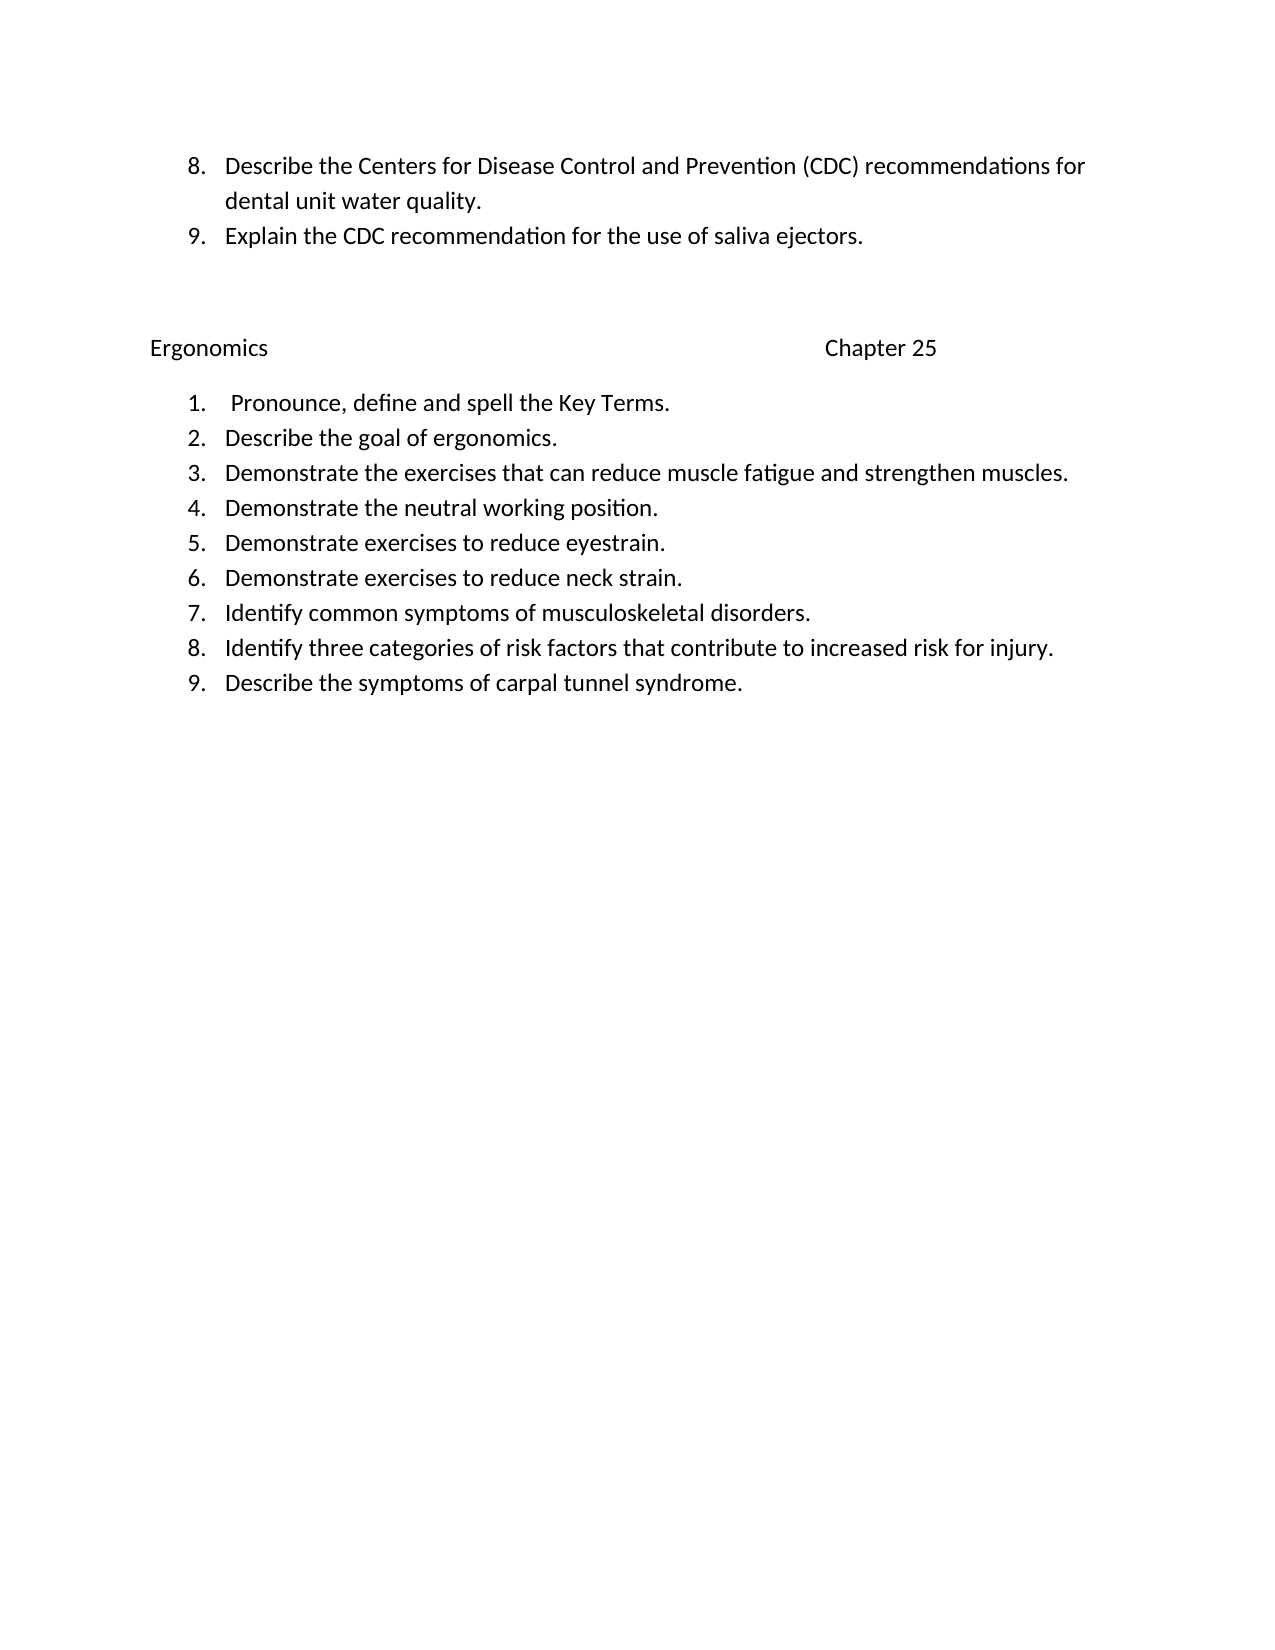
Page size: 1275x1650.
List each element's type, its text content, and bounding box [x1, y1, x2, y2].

list Describe the symptoms of carpal tunnel syndrome. [187, 667, 1125, 698]
text Ergonomics Chapter 25 [150, 332, 1125, 362]
list Describe the Centers for Disease Control and Prevention (CDC) recommendations for dental unit water quality. [187, 150, 1125, 216]
list Identify common symptoms of musculoskeletal disorders. [187, 597, 1125, 628]
list Demonstrate exercises to reduce eyestrain. [187, 527, 1125, 558]
list Demonstrate exercises to reduce neck strain. [187, 562, 1125, 593]
list Identify three categories of risk factors that contribute to increased risk for injury. [187, 632, 1125, 663]
list Pronounce, define and spell the Key Terms. [187, 387, 1125, 418]
list Explain the CDC recommendation for the use of saliva ejectors. [187, 220, 1125, 251]
list Demonstrate the neutral working position. [187, 492, 1125, 523]
list Describe the goal of ergonomics. [187, 422, 1125, 453]
list Demonstrate the exercises that can reduce muscle fatigue and strengthen muscles. [187, 457, 1125, 488]
